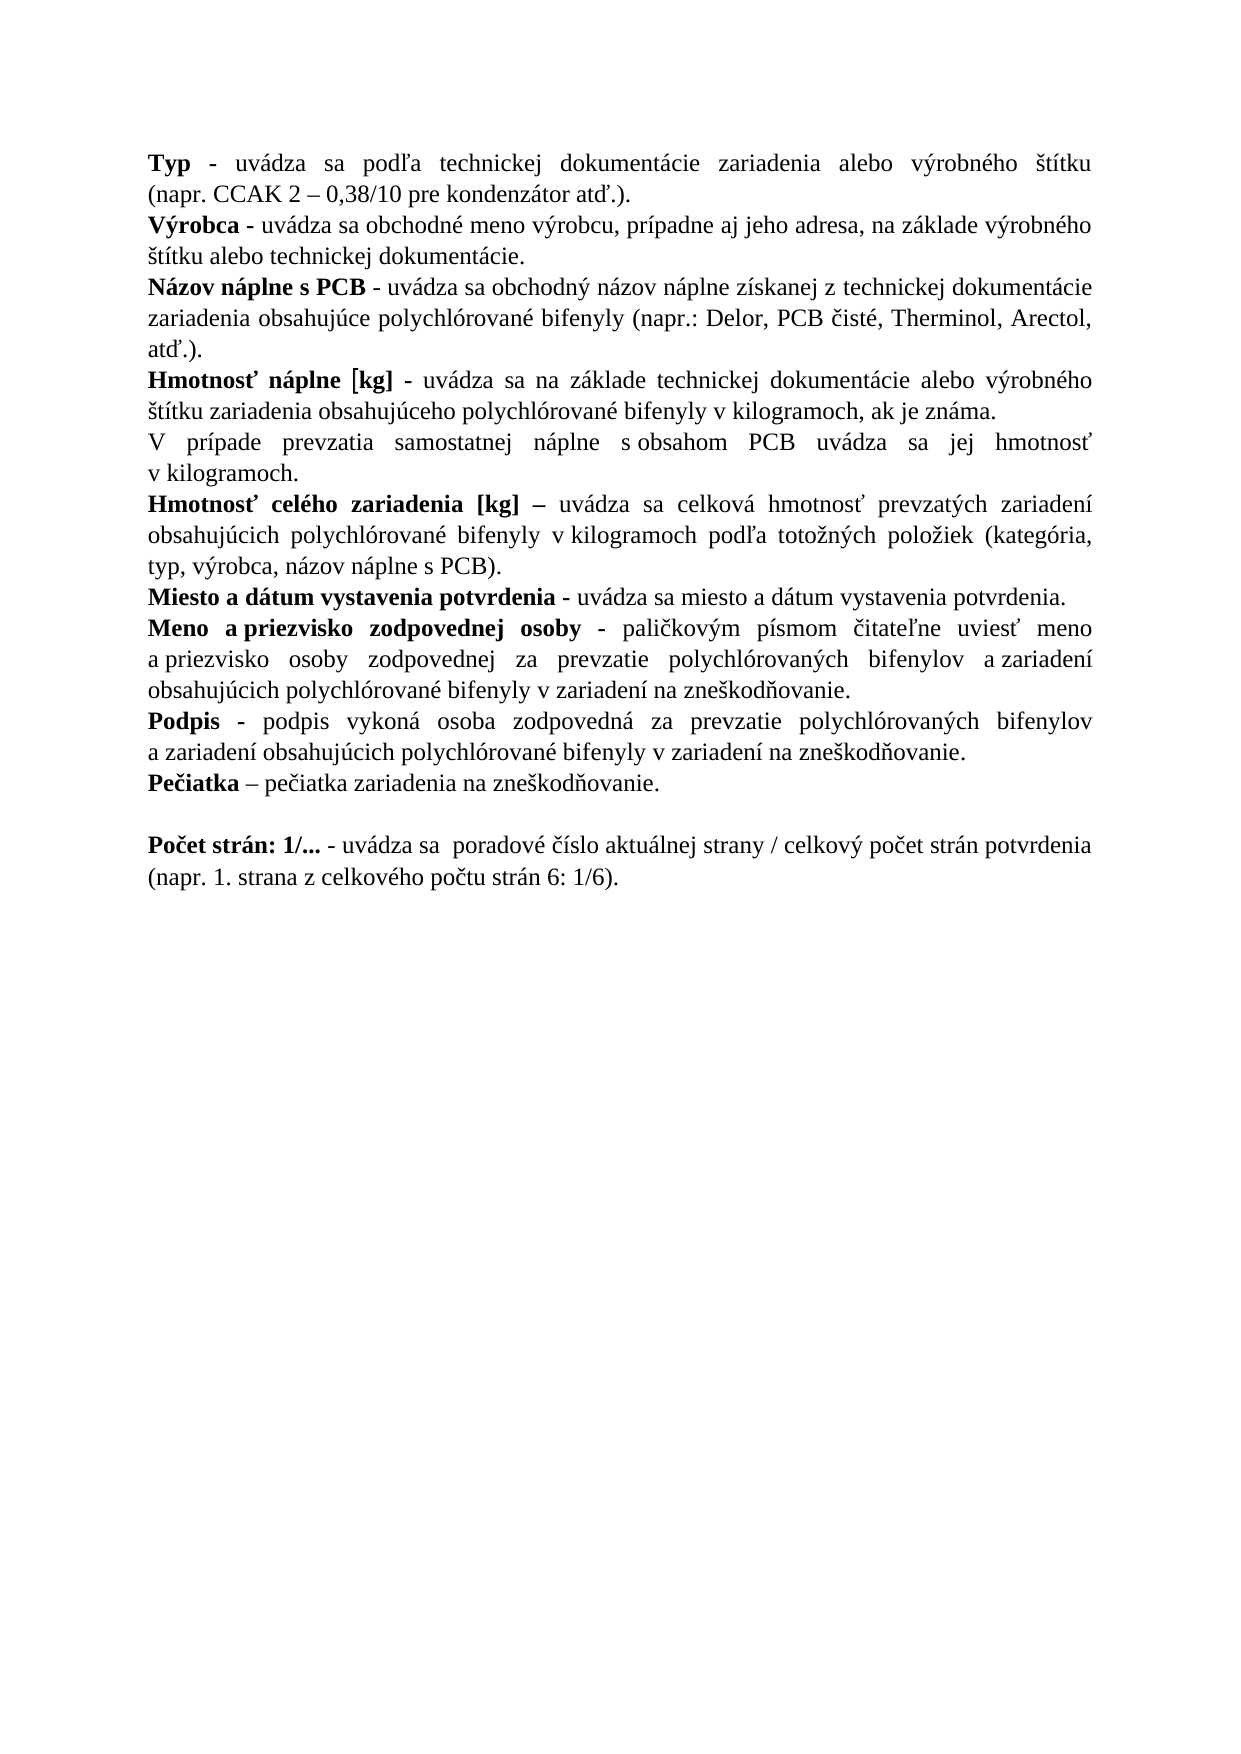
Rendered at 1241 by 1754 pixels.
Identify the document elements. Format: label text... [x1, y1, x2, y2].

text Hmotnosť celého zariadenia [kg] – uvádza sa celková hmotnosť prevzatých zariadení obsahujúcich polychlórované bifenyly v kilogramoch podľa totožných položiek (kategória, typ, výrobca, názov náplne s PCB). [148, 489, 1093, 580]
text Počet strán: 1/... - uvádza sa poradové číslo aktuálnej strany / celkový počet strán potvrdenia (napr. 1. strana z celkového počtu strán 6: 1/6). [148, 831, 1093, 890]
text Hmotnosť náplne kg] - uvádza sa na základe technickej dokumentácie alebo výrobného štítku zariadenia obsahujúceho polychlórované bifenyly v kilogramoch, ak je známa. [148, 365, 1093, 425]
text V prípade prevzatia samostatnej náplne s obsahom PCB uvádza sa jej hmotnosť v kilogramoch. [148, 427, 1093, 487]
text Podpis - podpis vykoná osoba zodpovedná za prevzatie polychlórovaných bifenylov a zariadení obsahujúcich polychlórované bifenyly v zariadení na zneškodňovanie. [148, 706, 1093, 766]
text Miesto a dátum vystavenia potvrdenia - uvádza sa miesto a dátum vystavenia potvrdenia. [148, 582, 1093, 611]
text Typ - uvádza sa podľa technickej dokumentácie zariadenia alebo výrobného štítku (napr. CCAK 2 – 0,38/10 pre kondenzátor atď.). [148, 148, 1093, 207]
text Pečiatka – pečiatka zariadenia na zneškodňovanie. [148, 768, 1093, 797]
text Výrobca - uvádza sa obchodné meno výrobcu, prípadne aj jeho adresa, na základe výrobného štítku alebo technickej dokumentácie. [148, 210, 1093, 269]
text Názov náplne s PCB - uvádza sa obchodný názov náplne získanej z technickej dokumentácie zariadenia obsahujúce polychlórované bifenyly (napr.: Delor, PCB čisté, Therminol, Arectol, atď.). [148, 272, 1093, 363]
text Meno a priezvisko zodpovednej osoby - paličkovým písmom čitateľne uviesť meno a priezvisko osoby zodpovednej za prevzatie polychlórovaných bifenylov a zariadení obsahujúcich polychlórované bifenyly v zariadení na zneškodňovanie. [148, 613, 1093, 704]
